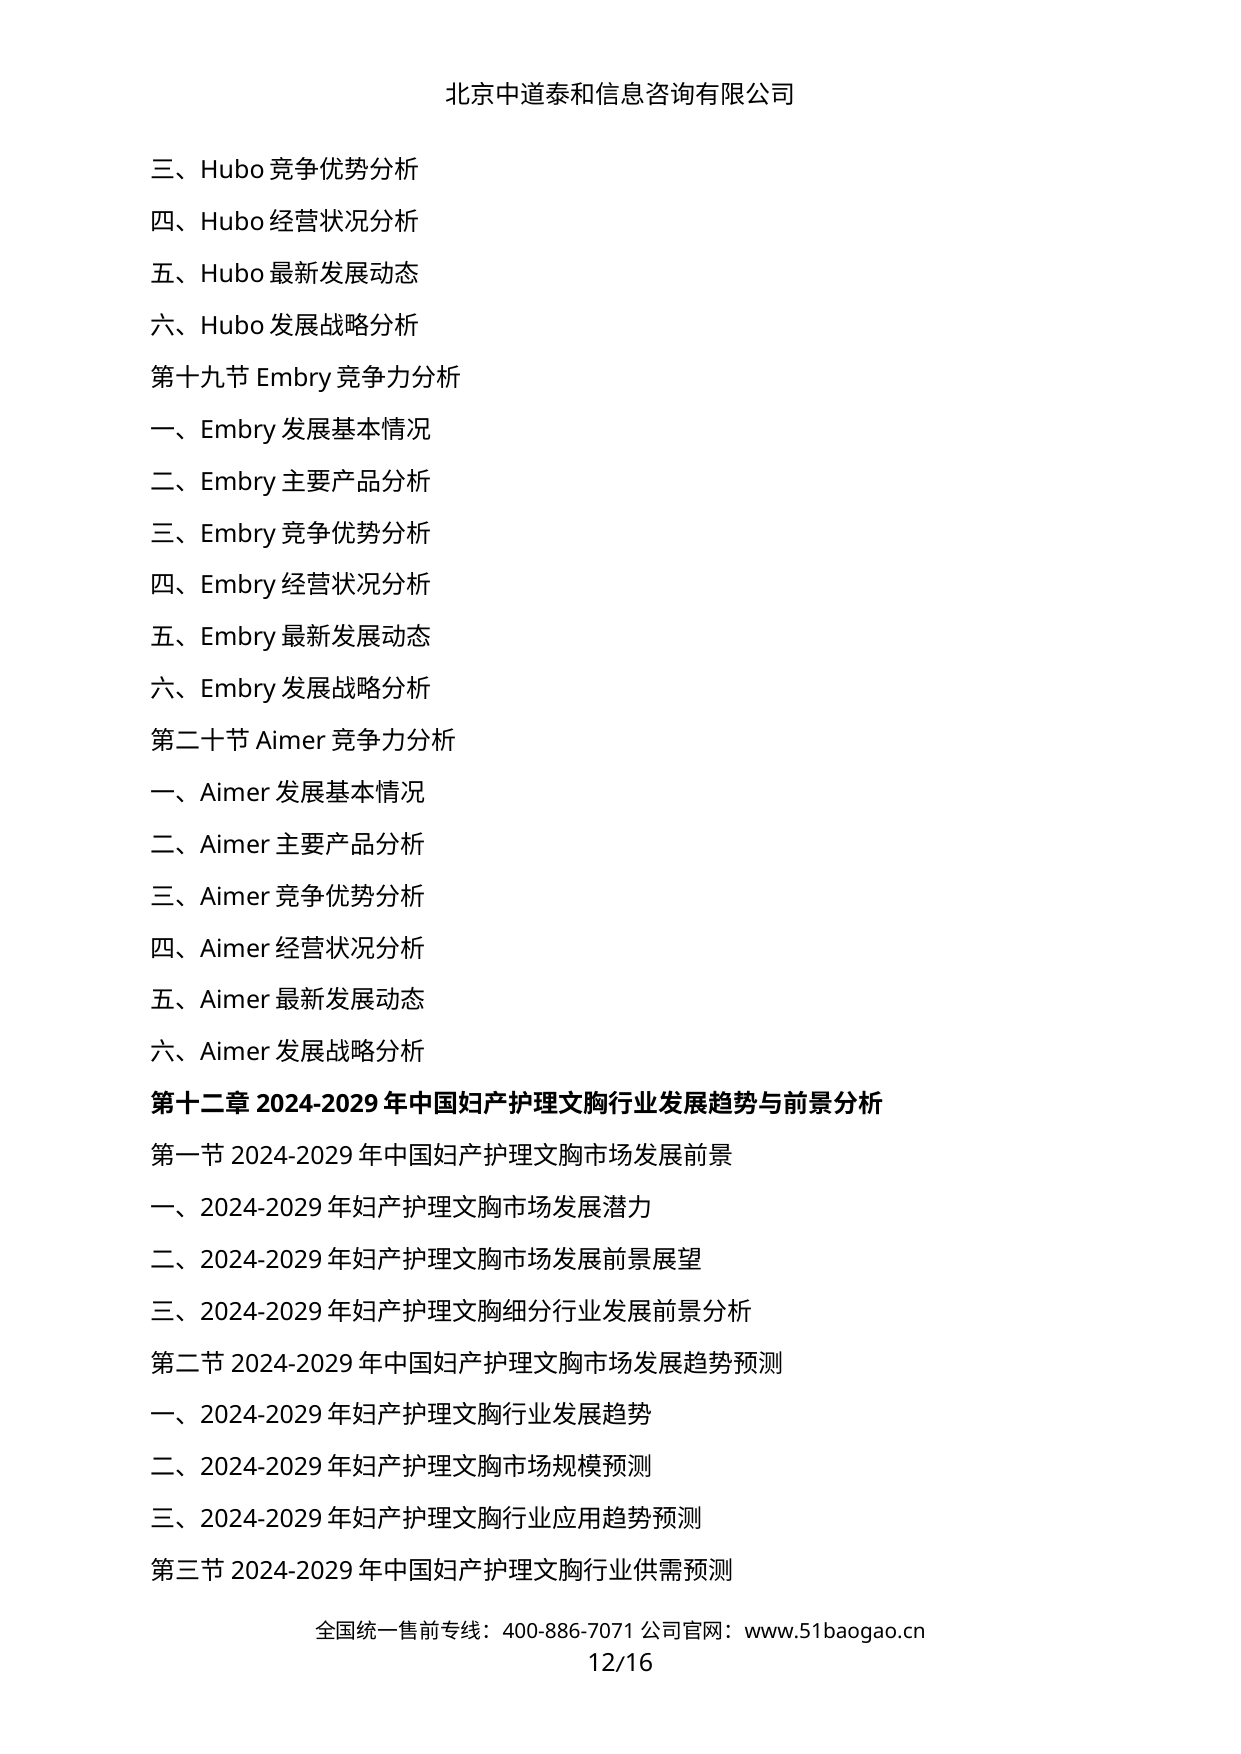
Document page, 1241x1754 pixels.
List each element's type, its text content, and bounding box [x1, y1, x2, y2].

text 六、Aimer发展战略分析 [150, 1032, 1090, 1068]
text 三、Embry竞争优势分析 [150, 513, 1090, 549]
text 四、Hubo经营状况分析 [150, 202, 1090, 238]
text 第二节 2024-2029年中国妇产护理文胸市场发展趋势预测 [150, 1343, 1090, 1379]
text 六、Hubo发展战略分析 [150, 306, 1090, 342]
text 三、2024-2029年妇产护理文胸细分行业发展前景分析 [150, 1291, 1090, 1327]
text 三、Aimer竞争优势分析 [150, 876, 1090, 912]
text 第十二章 2024-2029年中国妇产护理文胸行业发展趋势与前景分析 [150, 1084, 1090, 1120]
text 一、2024-2029年妇产护理文胸行业发展趋势 [150, 1395, 1090, 1431]
text 五、Aimer最新发展动态 [150, 980, 1090, 1016]
text 第三节 2024-2029年中国妇产护理文胸行业供需预测 [150, 1551, 1090, 1587]
text 三、2024-2029年妇产护理文胸行业应用趋势预测 [150, 1499, 1090, 1535]
text 四、Embry经营状况分析 [150, 565, 1090, 601]
text 六、Embry发展战略分析 [150, 669, 1090, 705]
text 一、Aimer发展基本情况 [150, 772, 1090, 809]
text 第一节 2024-2029年中国妇产护理文胸市场发展前景 [150, 1136, 1090, 1172]
text 三、Hubo竞争优势分析 [150, 150, 1090, 186]
text 第十九节 Embry竞争力分析 [150, 357, 1090, 394]
text 二、Aimer主要产品分析 [150, 824, 1090, 861]
text 四、Aimer经营状况分析 [150, 928, 1090, 964]
text 一、2024-2029年妇产护理文胸市场发展潜力 [150, 1187, 1090, 1224]
text 二、Embry主要产品分析 [150, 461, 1090, 497]
text 五、Embry最新发展动态 [150, 617, 1090, 653]
text 二、2024-2029年妇产护理文胸市场规模预测 [150, 1447, 1090, 1483]
text 五、Hubo最新发展动态 [150, 254, 1090, 290]
text 二、2024-2029年妇产护理文胸市场发展前景展望 [150, 1239, 1090, 1276]
text 一、Embry发展基本情况 [150, 409, 1090, 446]
text 第二十节 Aimer竞争力分析 [150, 721, 1090, 757]
